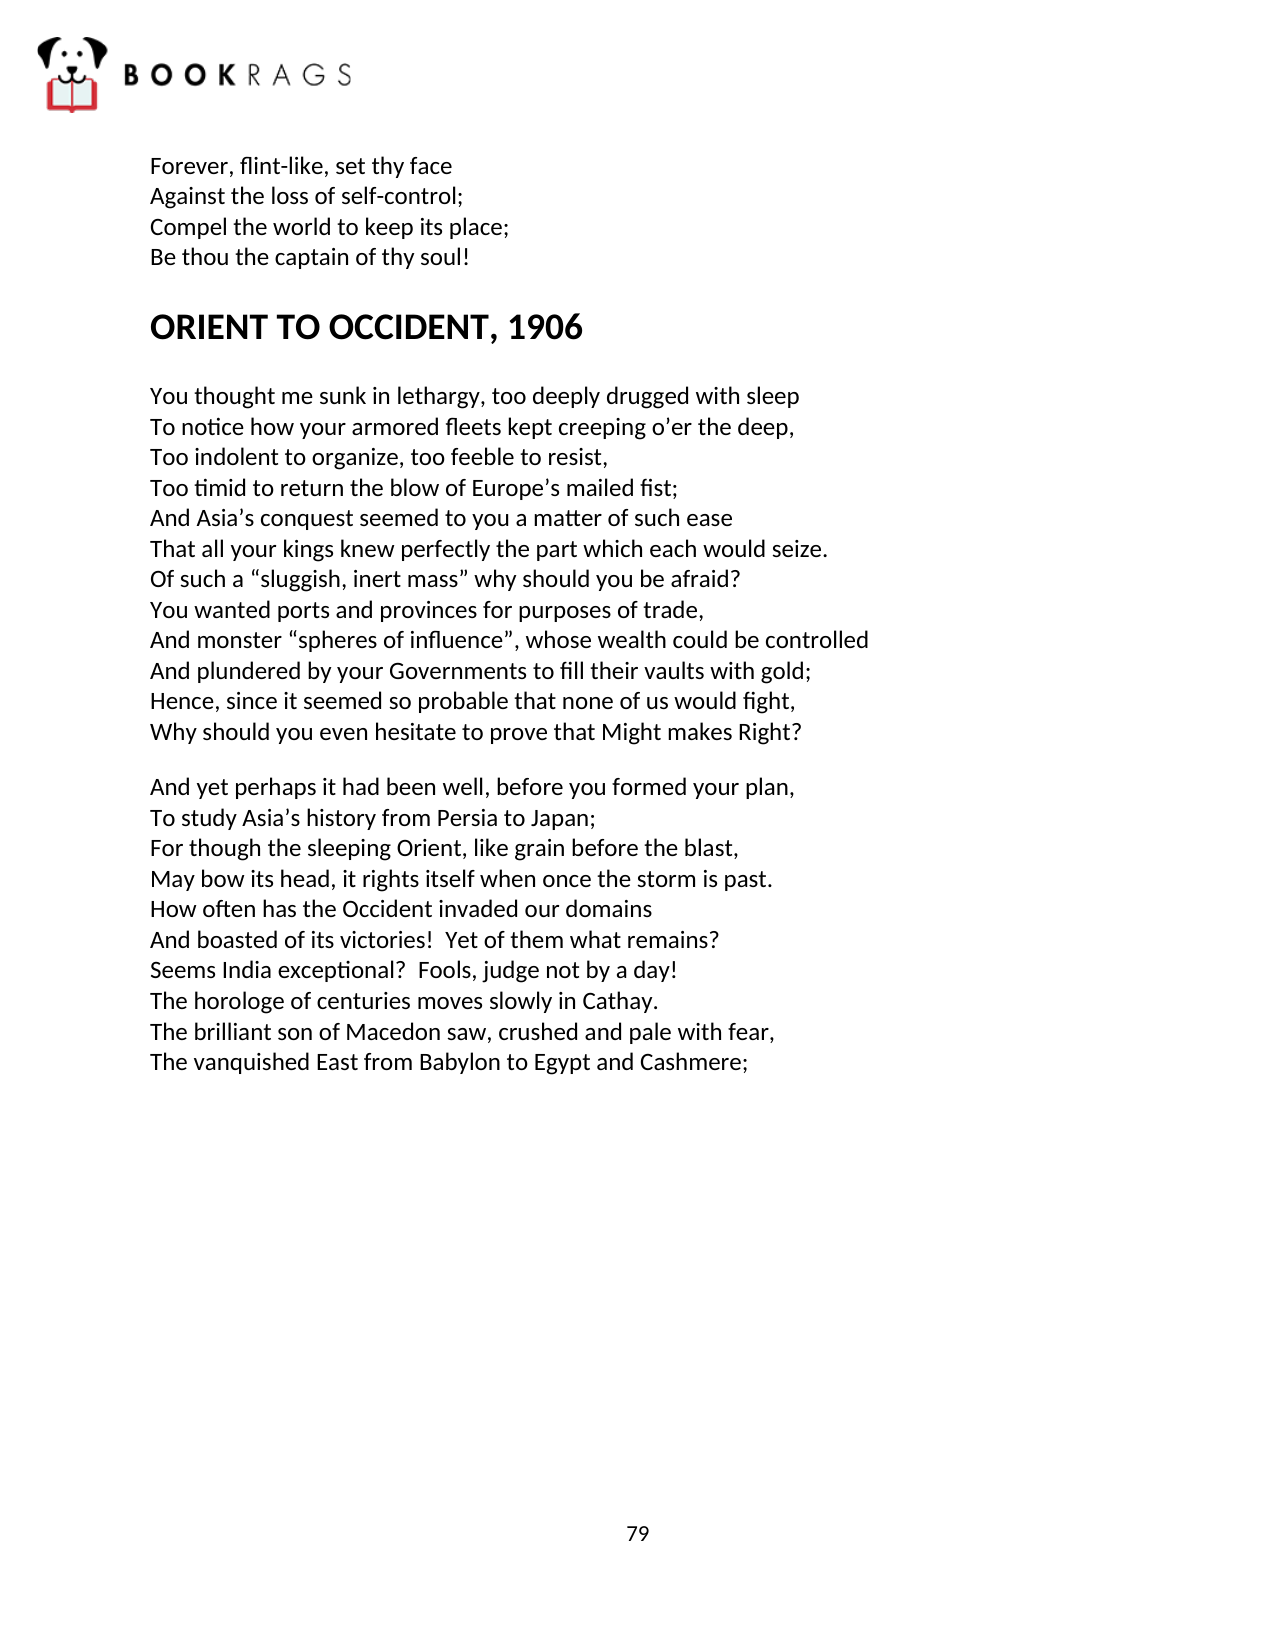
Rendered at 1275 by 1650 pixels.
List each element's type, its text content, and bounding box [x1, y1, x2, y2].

text ORIENT TO OCCIDENT, 1906 [150, 303, 1125, 349]
picture [37, 37, 351, 113]
text You thought me sunk in lethargy, too deeply drugged with sleep To notice how your armored fleets kept creeping o’er the deep, Too indolent to organize, too feeble to resist, Too timid to return the blow of Europe’s mailed fist; And Asia’s conquest seemed to you a matter of such ease That all your kings knew perfectly the part which each would seize. Of such a “sluggish, inert mass” why should you be afraid? You wanted ports and provinces for purposes of trade, And monster “spheres of influence”, whose wealth could be controlled And plundered by your Governments to fill their vaults with gold; Hence, since it seemed so probable that none of us would fight, Why should you even hesitate to prove that Might makes Right? [150, 380, 1125, 746]
text And yet perhaps it had been well, before you formed your plan, To study Asia’s history from Persia to Japan; For though the sleeping Orient, like grain before the blast, May bow its head, it rights itself when once the storm is past. How often has the Occident invaded our domains And boasted of its victories! Yet of them what remains? Seems India exceptional? Fools, judge not by a day! The horologe of centuries moves slowly in Cathay. The brilliant son of Macedon saw, crushed and pale with fear, The vanquished East from Babylon to Egypt and Cashmere; [150, 771, 1125, 1077]
text Forever, flint-like, set thy face Against the loss of self-control; Compel the world to keep its place; Be thou the captain of thy soul! [150, 150, 1125, 272]
